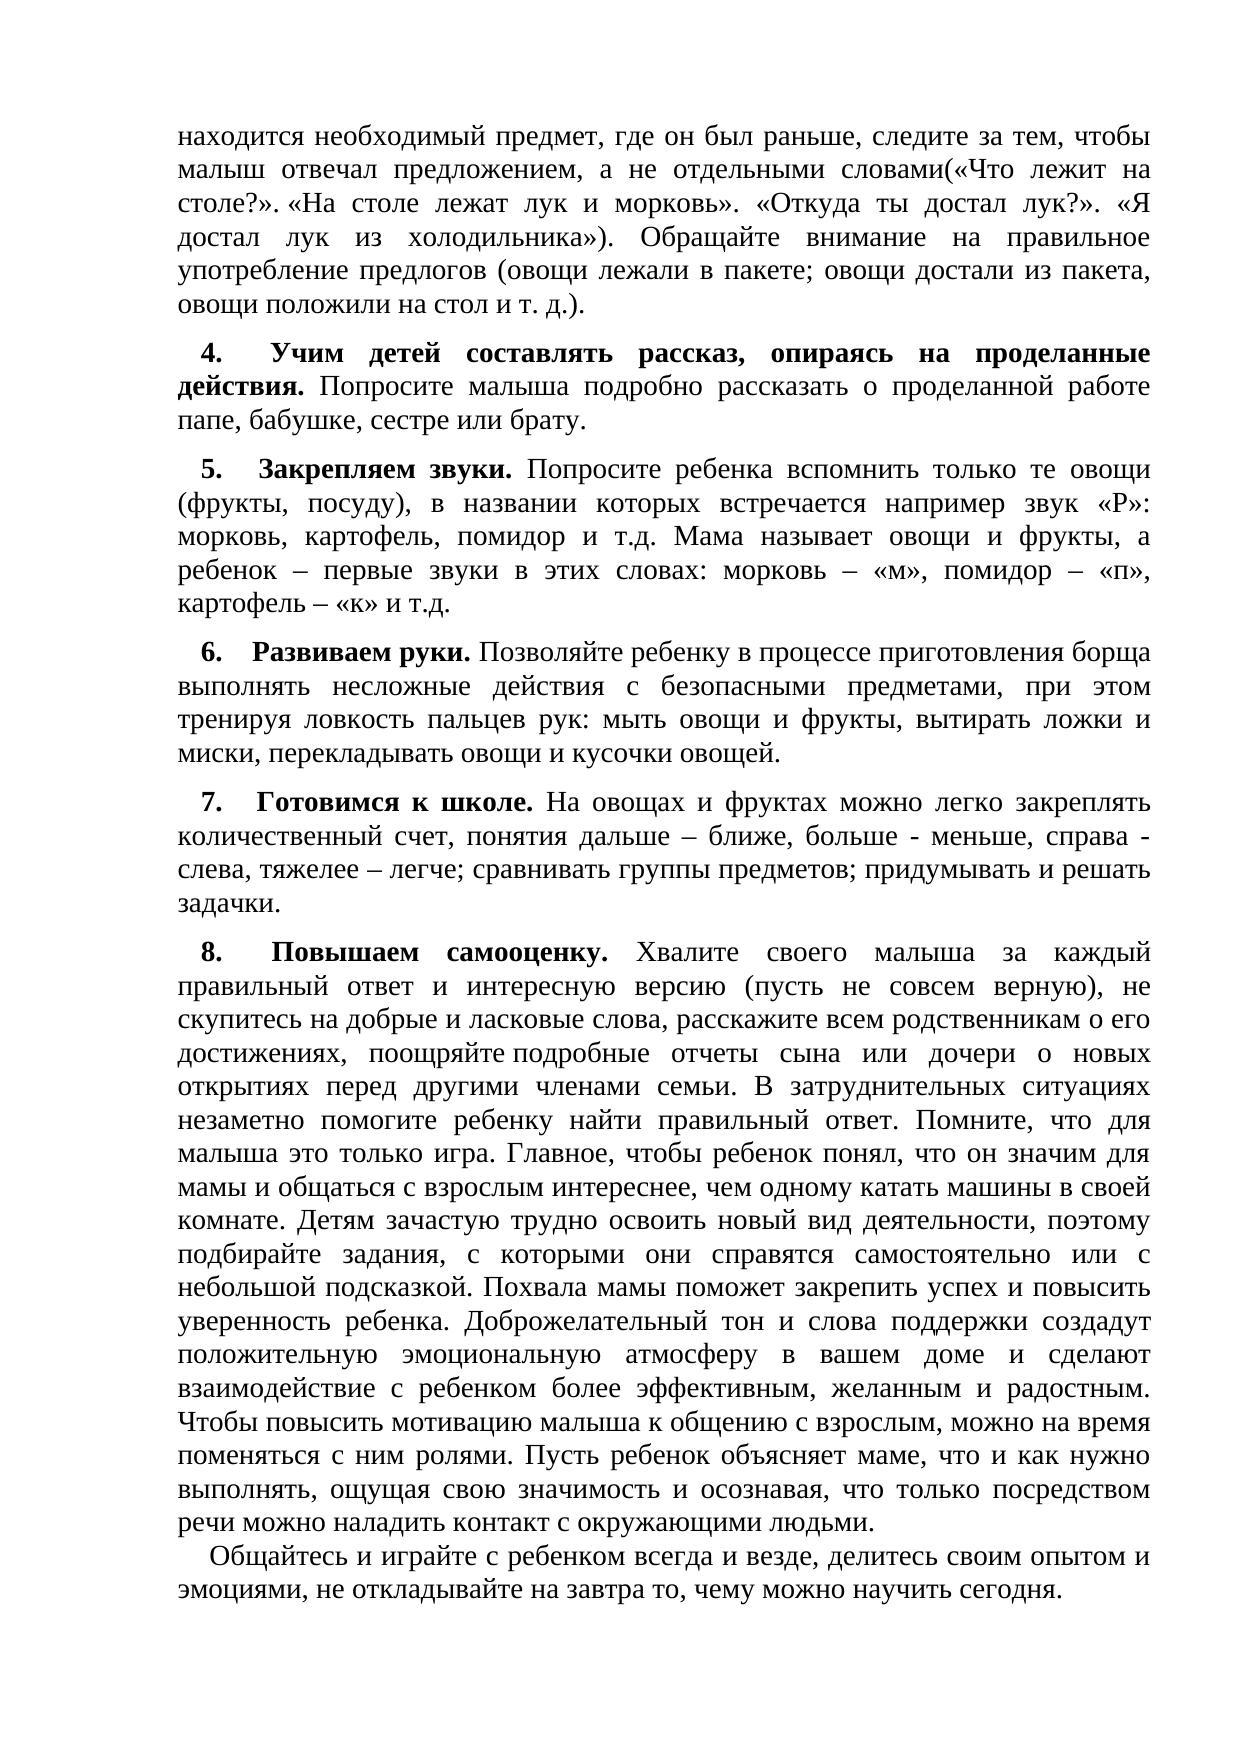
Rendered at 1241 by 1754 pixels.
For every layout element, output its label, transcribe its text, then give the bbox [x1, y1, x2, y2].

text 8. Повышаем самооценку. Хвалите своего малыша за каждый правильный ответ и интересную версию (пусть не совсем верную), не скупитесь на добрые и ласковые слова, расскажите всем родственникам о его достижениях, поощряйте подробные отчеты сына или дочери о новых открытиях перед другими членами семьи. В затруднительных ситуациях незаметно помогите ребенку найти правильный ответ. Помните, что для малыша это только игра. Главное, чтобы ребенок понял, что он значим для мамы и общаться с взрослым интереснее, чем одному катать машины в своей комнате. Детям зачастую трудно освоить новый вид деятельности, поэтому подбирайте задания, с которыми они справятся самостоятельно или с небольшой подсказкой. Похвала мамы поможет закрепить успех и повысить уверенность ребенка. Доброжелательный тон и слова поддержки создадут положительную эмоциональную атмосферу в вашем доме и сделают взаимодействие с ребенком более эффективным, желанным и радостным. Чтобы повысить мотивацию малыша к общению с взрослым, можно на время поменяться с ним ролями. Пусть ребенок объясняет маме, что и как нужно выполнять, ощущая свою значимость и осознавая, что только посредством речи можно наладить контакт с окружающими людьми. [177, 934, 1152, 1538]
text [177, 118, 1152, 319]
text 4. Учим детей составлять рассказ, опираясь на проделанные действия. Попросите малыша подробно рассказать о проделанной работе папе, бабушке, сестре или брату. [177, 335, 1152, 436]
text 6. Развиваем руки. Позволяйте ребенку в процессе приготовления борща выполнять несложные действия с безопасными предметами, при этом тренируя ловкость пальцев рук: мыть овощи и фрукты, вытирать ложки и миски, перекладывать овощи и кусочки овощей. [177, 634, 1152, 769]
text 5. Закрепляем звуки. Попросите ребенка вспомнить только те овощи (фрукты, посуду), в названии которых встречается например звук «Р»: морковь, картофель, помидор и т.д. Мама называет овощи и фрукты, а ребенок – первые звуки в этих словах: морковь – «м», помидор – «п», картофель – «к» и т.д. [177, 451, 1152, 619]
text Общайтесь и играйте с ребенком всегда и везде, делитесь своим опытом и эмоциями, не откладывайте на завтра то, чему можно научить сегодня. [177, 1538, 1152, 1605]
text 7. Готовимся к школе. На овощах и фруктах можно легко закреплять количественный счет, понятия дальше – ближе, больше - меньше, справа - слева, тяжелее – легче; сравнивать группы предметов; придумывать и решать задачки. [177, 784, 1152, 918]
